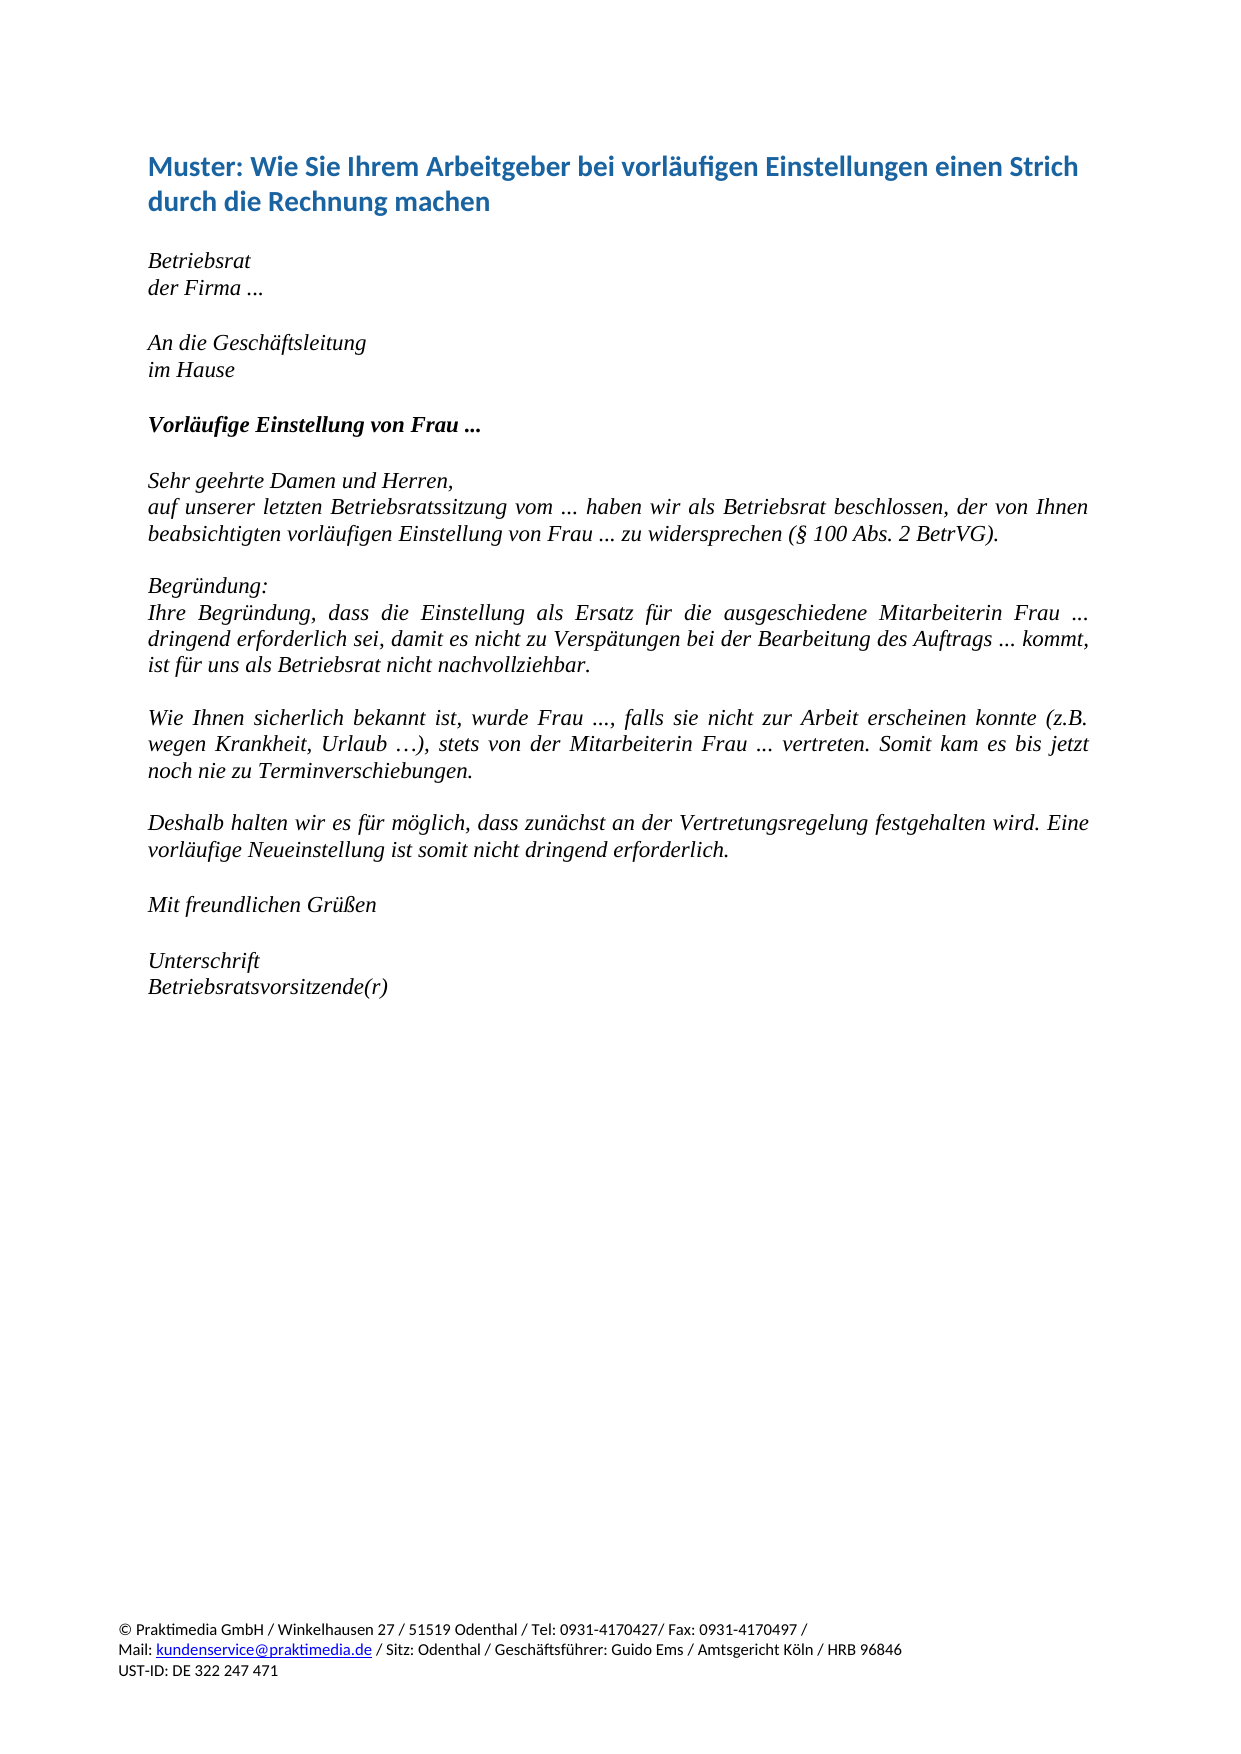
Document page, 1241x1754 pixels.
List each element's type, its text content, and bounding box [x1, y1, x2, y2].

text Vorläufige Einstellung von Frau ... [148, 411, 1093, 438]
text An die Geschäftsleitung im Hause [148, 329, 1093, 382]
text Unterschrift Betriebsratsvorsitzende(r) [148, 947, 1093, 999]
text Betriebsrat der Firma ... [148, 248, 1093, 300]
text Wie Ihnen sicherlich bekannt ist, wurde Frau ..., falls sie nicht zur Arbeit erscheinen konnte (z.B. wegen Krankheit, Urlaub …), stets von der Mitarbeiterin Frau ... vertreten. Somit kam es bis jetzt noch nie zu Terminverschiebungen. [148, 704, 1093, 783]
text auf unserer letzten Betriebsratssitzung vom ... haben wir als Betriebsrat beschlossen, der von Ihnen beabsichtigten vorläufigen Einstellung von Frau ... zu widersprechen (§ 100 Abs. 2 BetrVG). [148, 493, 1093, 546]
text Ihre Begründung, dass die Einstellung als Ersatz für die ausgeschiedene Mitarbeiterin Frau ... dringend erforderlich sei, damit es nicht zu Verspätungen bei der Bearbeitung des Auftrags ... kommt, ist für uns als Betriebsrat nicht nachvollziehbar. [148, 599, 1093, 678]
text Begründung: [148, 572, 1093, 599]
text Mit freundlichen Grüßen [148, 891, 1093, 918]
text Deshalb halten wir es für möglich, dass zunächst an der Vertretungsregelung festgehalten wird. Eine vorläufige Neueinstellung ist somit nicht dringend erforderlich. [148, 809, 1093, 862]
text Sehr geehrte Damen und Herren, [148, 467, 1093, 493]
text Muster: Wie Sie Ihrem Arbeitgeber bei vorläufigen Einstellungen einen Strich durch die Rechnung machen [148, 148, 1093, 218]
